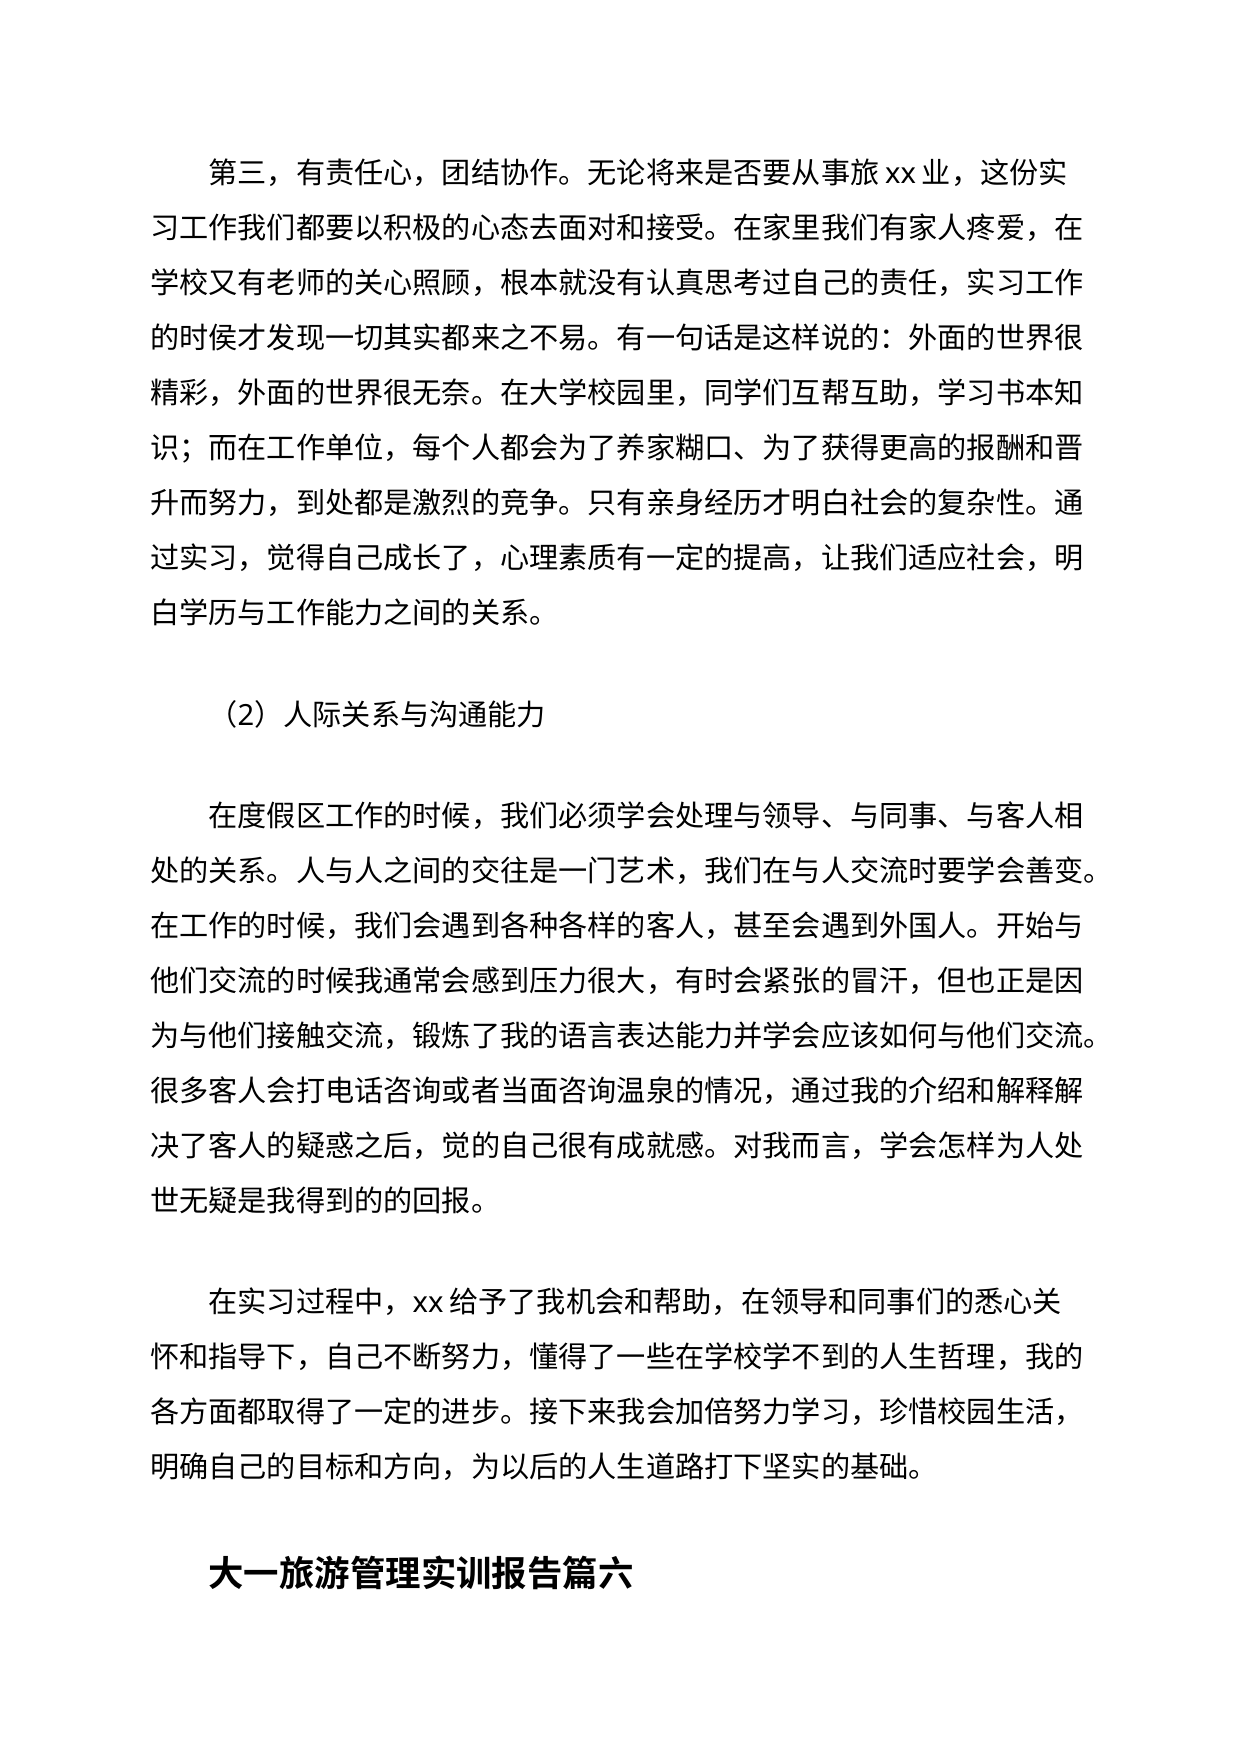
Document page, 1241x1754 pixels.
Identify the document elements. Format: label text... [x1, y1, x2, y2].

text 在度假区工作的时候，我们必须学会处理与领导、与同事、与客人相处的关系。人与人之间的交往是一门艺术，我们在与人交流时要学会善变。在工作的时候，我们会遇到各种各样的客人，甚至会遇到外国人。开始与他们交流的时候我通常会感到压力很大，有时会紧张的冒汗，但也正是因为与他们接触交流，锻炼了我的语言表达能力并学会应该如何与他们交流。很多客人会打电话咨询或者当面咨询温泉的情况，通过我的介绍和解释解决了客人的疑惑之后，觉的自己很有成就感。对我而言，学会怎样为人处世无疑是我得到的的回报。 [150, 793, 1090, 1219]
text 第三，有责任心，团结协作。无论将来是否要从事旅xx业，这份实习工作我们都要以积极的心态去面对和接受。在家里我们有家人疼爱，在学校又有老师的关心照顾，根本就没有认真思考过自己的责任，实习工作的时侯才发现一切其实都来之不易。有一句话是这样说的：外面的世界很精彩，外面的世界很无奈。在大学校园里，同学们互帮互助，学习书本知识；而在工作单位，每个人都会为了养家糊口、为了获得更高的报酬和晋升而努力，到处都是激烈的竞争。只有亲身经历才明白社会的复杂性。通过实习，觉得自己成长了，心理素质有一定的提高，让我们适应社会，明白学历与工作能力之间的关系。 [150, 150, 1090, 632]
text 大一旅游管理实训报告篇六 [150, 1546, 1090, 1597]
text （2）人际关系与沟通能力 [150, 691, 1090, 733]
text 在实习过程中，xx给予了我机会和帮助，在领导和同事们的悉心关怀和指导下，自己不断努力，懂得了一些在学校学不到的人生哲理，我的各方面都取得了一定的进步。接下来我会加倍努力学习，珍惜校园生活，明确自己的目标和方向，为以后的人生道路打下坚实的基础。 [150, 1279, 1090, 1486]
